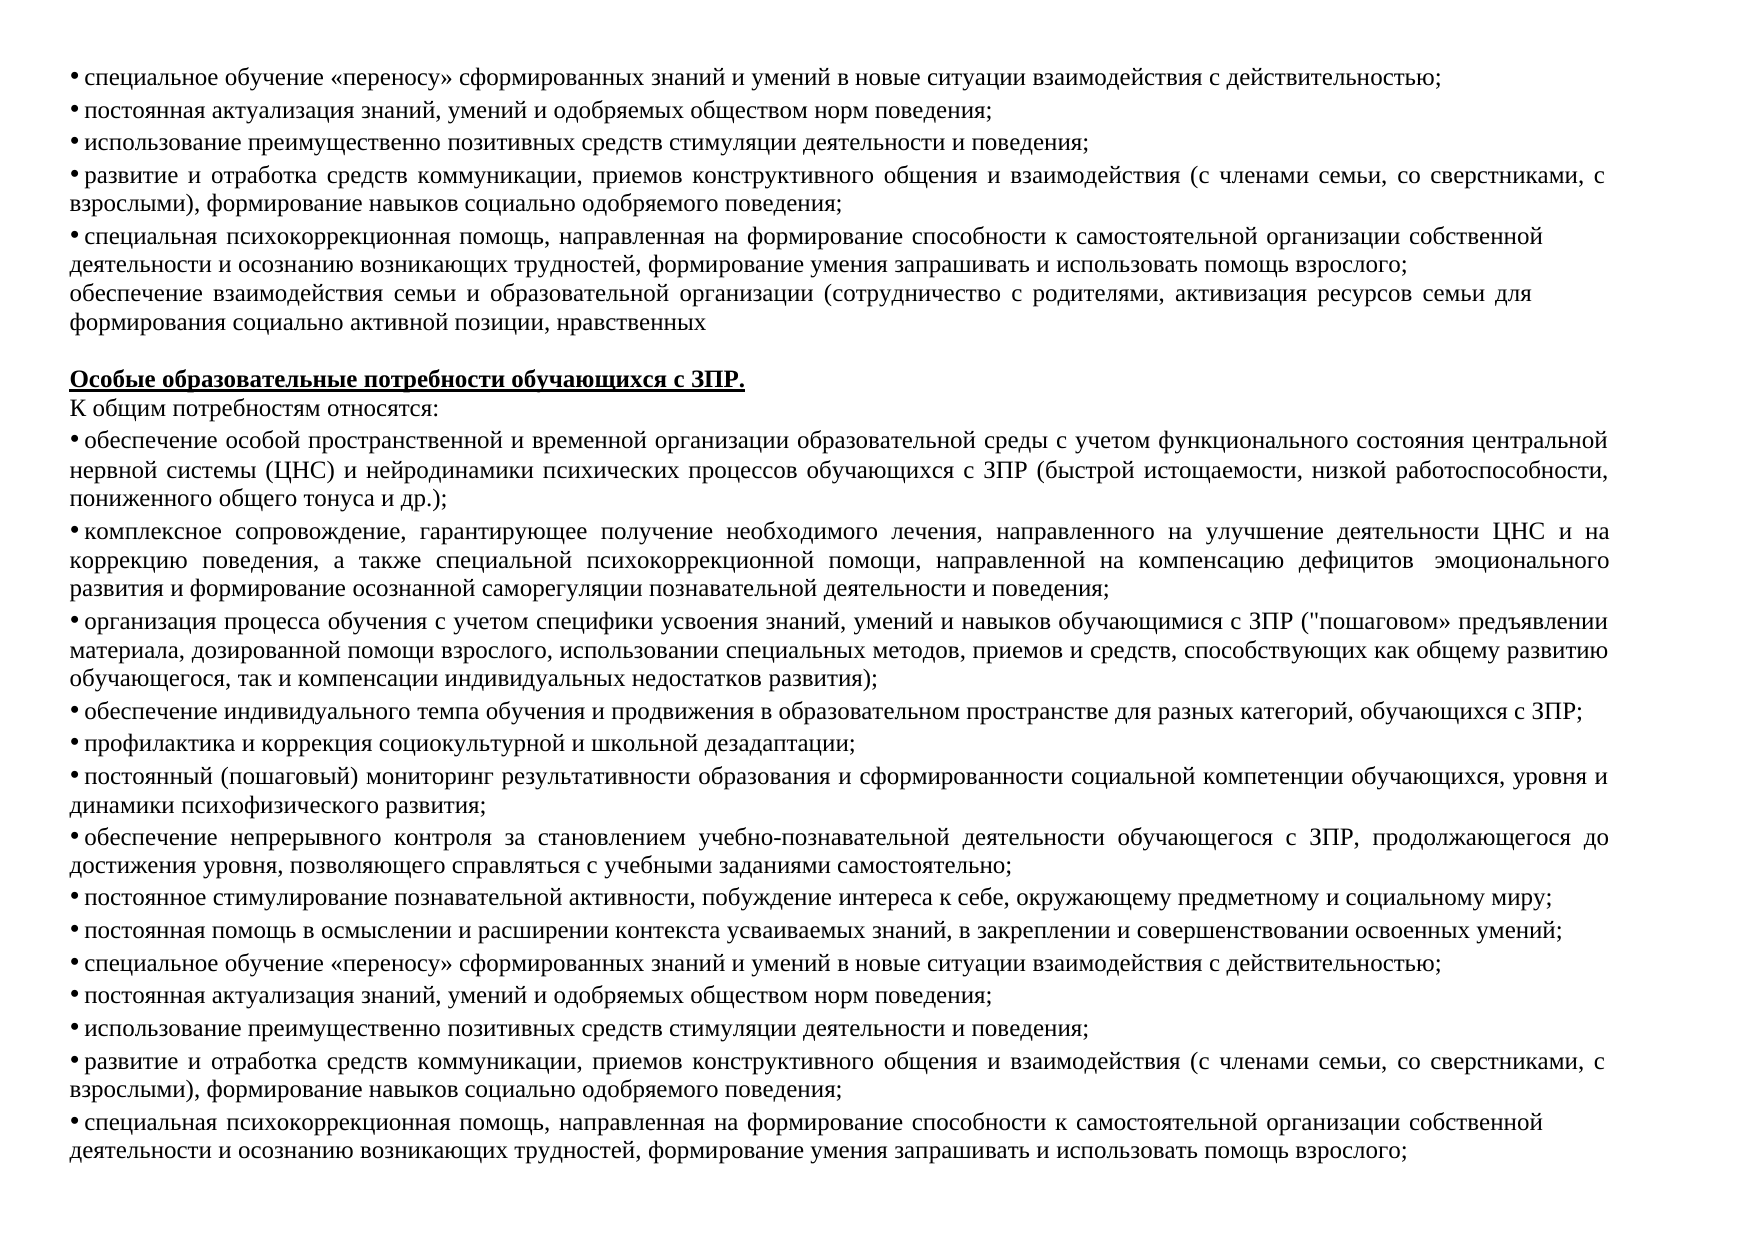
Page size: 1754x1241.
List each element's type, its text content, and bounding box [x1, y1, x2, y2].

list использование преимущественно позитивных средств стимуляции деятельности и поведения; [69, 124, 1621, 157]
text обеспечение взаимодействия семьи и образовательной организации (сотрудничество с родителями, активизация ресурсов семьи для формирования социально активной позиции, нравственных [69, 278, 1621, 336]
list обеспечение особой пространственной и временной организации образовательной среды с учетом функционального состояния центральной нервной системы (ЦНС) и нейродинамики психических процессов обучающихся с ЗПР (быстрой истощаемости, низкой работоспособности, пониженного общего тонуса и др.); [69, 423, 1609, 512]
list специальная психокоррекционная помощь, направленная на формирование способности к самостоятельной организации собственной деятельности и осознанию возникающих трудностей, формирование умения запрашивать и использовать помощь взрослого; [69, 1104, 1610, 1164]
list использование преимущественно позитивных средств стимуляции деятельности и поведения; [69, 1010, 1621, 1043]
list профилактика и коррекция социокультурной и школьной дезадаптации; [69, 726, 1621, 758]
list организация процесса обучения с учетом специфики усвоения знаний, умений и навыков обучающимися с ЗПР ("пошаговом» предъявлении материала, дозированной помощи взрослого, использовании специальных методов, приемов и средств, способствующих как общему развитию обучающегося, так и компенсации индивидуальных недостатков развития); [69, 603, 1610, 692]
list развитие и отработка средств коммуникации, приемов конструктивного общения и взаимодействия (с членами семьи, со сверстниками, с взрослыми), формирование навыков социально одобряемого поведения; [69, 157, 1610, 217]
list постоянное стимулирование познавательной активности, побуждение интереса к себе, окружающему предметному и социальному миру; [69, 879, 1621, 912]
list обеспечение индивидуального темпа обучения и продвижения в образовательном пространстве для разных категорий, обучающихся с ЗПР; [69, 693, 1621, 726]
list обеспечение непрерывного контроля за становлением учебно-познавательной деятельности обучающегося с ЗПР, продолжающегося до достижения уровня, позволяющего справляться с учебными заданиями самостоятельно; [69, 819, 1609, 879]
list специальная психокоррекционная помощь, направленная на формирование способности к самостоятельной организации собственной деятельности и осознанию возникающих трудностей, формирование умения запрашивать и использовать помощь взрослого; [69, 218, 1609, 278]
text Особые образовательные потребности обучающихся с ЗПР. [69, 365, 1621, 393]
text К общим потребностям относятся: [69, 393, 1621, 422]
list специальное обучение «переносу» сформированных знаний и умений в новые ситуации взаимодействия с действительностью; [69, 945, 1621, 978]
list постоянная помощь в осмыслении и расширении контекста усваиваемых знаний, в закреплении и совершенствовании освоенных умений; [69, 912, 1621, 945]
list развитие и отработка средств коммуникации, приемов конструктивного общения и взаимодействия (с членами семьи, со сверстниками, с взрослыми), формирование навыков социально одобряемого поведения; [69, 1043, 1610, 1103]
list комплексное сопровождение, гарантирующее получение необходимого лечения, направленного на улучшение деятельности ЦНС и на коррекцию поведения, а также специальной психокоррекционной помощи, направленной на компенсацию дефицитов эмоционального развития и формирование осознанной саморегуляции познавательной деятельности и поведения; [69, 513, 1609, 602]
list постоянная актуализация знаний, умений и одобряемых обществом норм поведения; [69, 978, 1621, 1010]
list постоянный (пошаговый) мониторинг результативности образования и сформированности социальной компетенции обучающихся, уровня и динамики психофизического развития; [69, 759, 1610, 818]
list специальное обучение «переносу» сформированных знаний и умений в новые ситуации взаимодействия с действительностью; [69, 59, 1621, 92]
list постоянная актуализация знаний, умений и одобряемых обществом норм поведения; [69, 92, 1621, 124]
